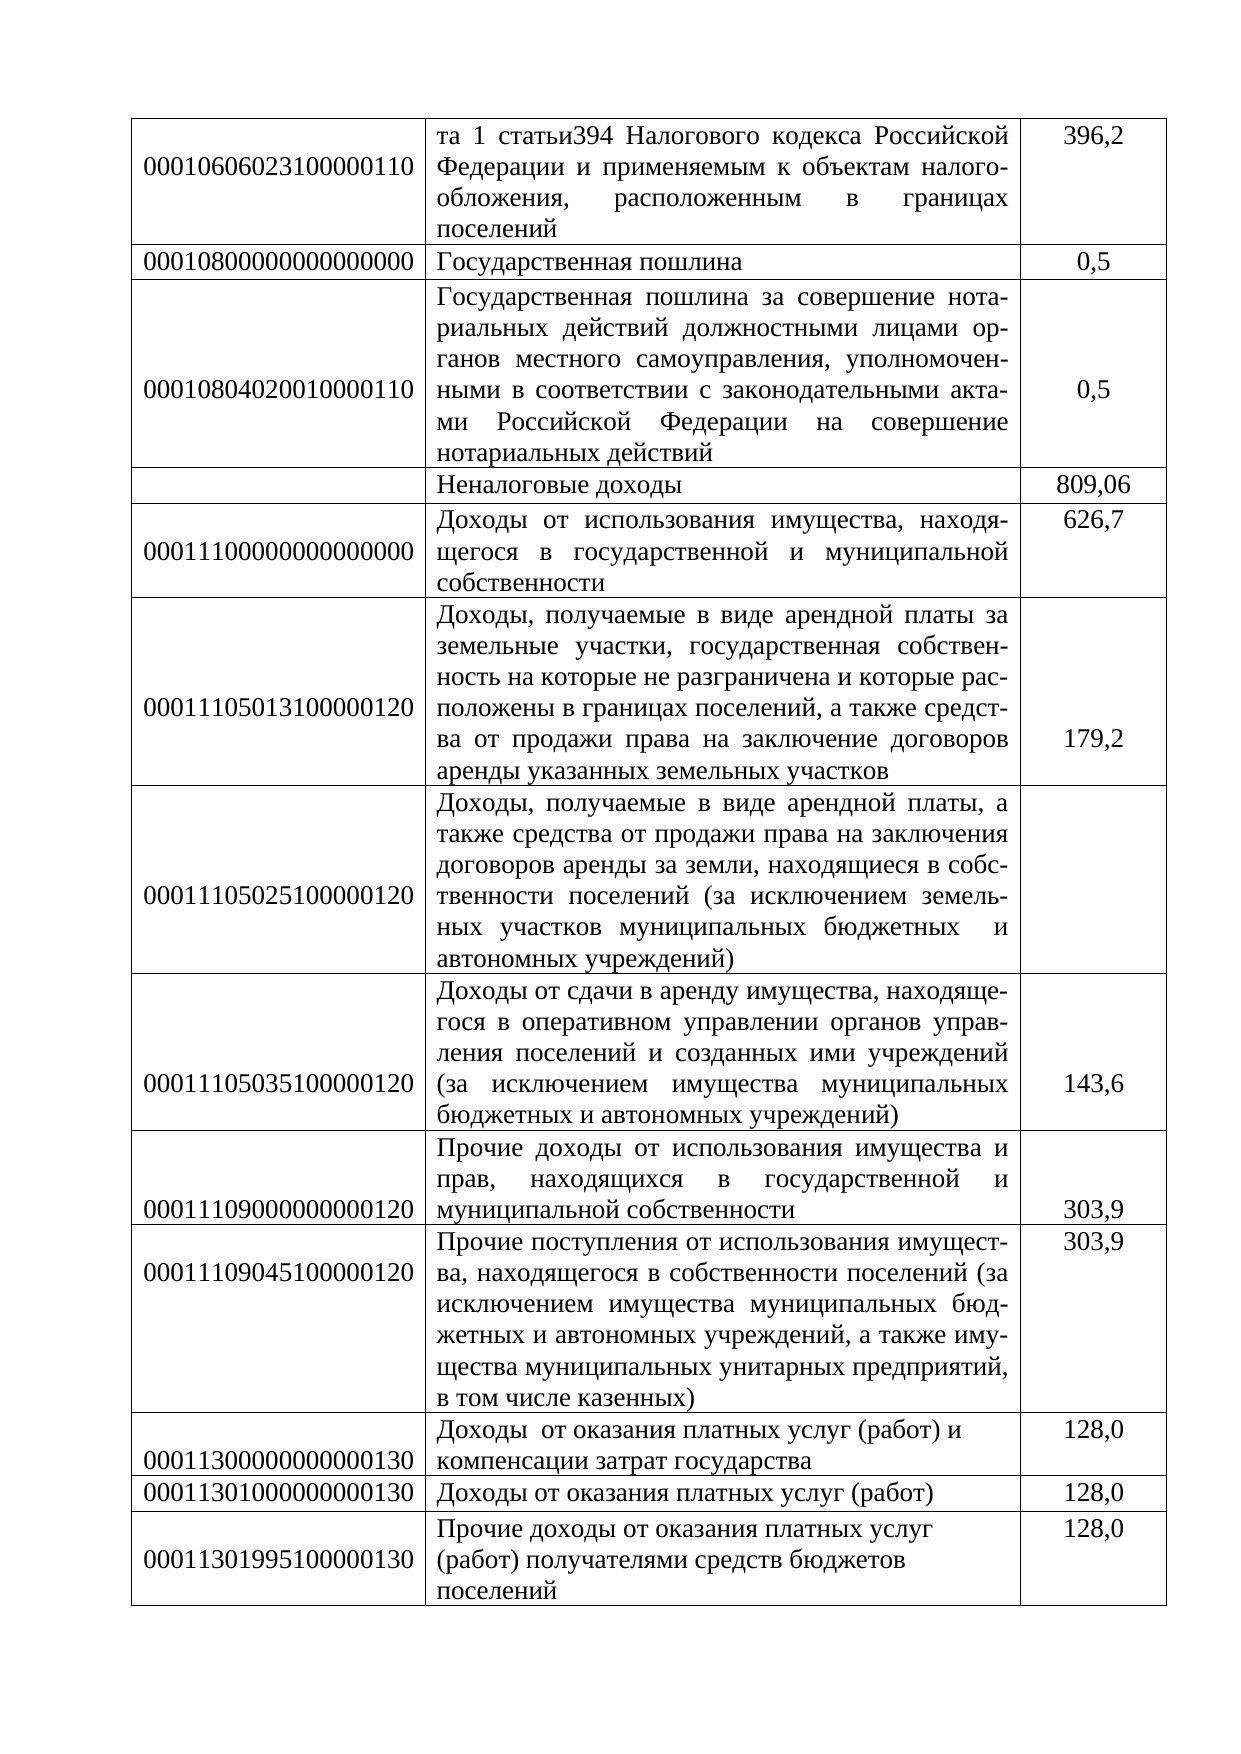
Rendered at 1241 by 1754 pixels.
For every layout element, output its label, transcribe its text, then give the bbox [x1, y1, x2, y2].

table_cell Доходы от использования имущества, находя-щегося в государственной и муниципальной собственности [426, 504, 1020, 597]
table_cell Доходы от сдачи в аренду имущества, находяще-гося в оперативном управлении органов управ-ления поселений и созданных ими учреждений (за исключением имущества муниципальных бюджетных и автономных учреждений) [426, 974, 1020, 1129]
table_cell [1021, 786, 1166, 973]
table_cell 626,7 [1021, 504, 1166, 597]
table_cell 128,0 [1021, 1413, 1166, 1475]
table_cell Прочие поступления от использования имущест-ва, находящегося в собственности поселений (за исключением имущества муниципальных бюд-жетных и автономных учреждений, а также иму-щества муниципальных унитарных предприятий, в том числе казенных) [426, 1225, 1020, 1412]
table_cell Доходы от оказания платных услуг (работ) и компенсации затрат государства [426, 1413, 1020, 1475]
table_cell 0,5 [1021, 245, 1166, 279]
table_cell 00011100000000000000 [132, 504, 425, 597]
table_cell Прочие доходы от оказания платных услуг (работ) получателями средств бюджетов поселений [426, 1512, 1020, 1605]
table_cell Неналоговые доходы [426, 468, 1020, 502]
table_cell 143,6 [1021, 974, 1166, 1129]
table_cell 0,5 [1021, 280, 1166, 467]
table_cell 00011301000000000130 [132, 1476, 425, 1511]
table_cell Доходы от оказания платных услуг (работ) [426, 1476, 1020, 1511]
table_cell 00011109000000000120 [132, 1131, 425, 1224]
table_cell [426, 119, 1020, 244]
table_cell 128,0 [1021, 1512, 1166, 1605]
table_cell 00011109045100000120 [132, 1225, 425, 1412]
table_cell 00011105013100000120 [132, 598, 425, 785]
table_cell Государственная пошлина за совершение нота-риальных действий должностными лицами ор-ганов местного самоуправления, уполномочен-ными в соответствии с законодательными акта-ми Российской Федерации на совершение нотариальных действий [426, 280, 1020, 467]
table_cell Доходы, получаемые в виде арендной платы за земельные участки, государственная собствен-ность на которые не разграничена и которые рас-положены в границах поселений, а также средст-ва от продажи права на заключение договоров аренды указанных земельных участков [426, 598, 1020, 785]
table_cell 00011301995100000130 [132, 1512, 425, 1605]
table_cell 00010800000000000000 [132, 245, 425, 279]
table_cell 303,9 [1021, 1225, 1166, 1412]
table_cell Государственная пошлина [426, 245, 1020, 279]
table_cell 00010804020010000110 [132, 280, 425, 467]
table_cell 303,9 [1021, 1131, 1166, 1224]
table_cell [132, 119, 425, 244]
table_cell 00011105025100000120 [132, 786, 425, 973]
table_cell [132, 468, 425, 502]
table_cell 179,2 [1021, 598, 1166, 785]
table_cell 396,2 [1021, 119, 1166, 244]
table_cell Доходы, получаемые в виде арендной платы, а также средства от продажи права на заключения договоров аренды за земли, находящиеся в собс-твенности поселений (за исключением земель-ных участков муниципальных бюджетных и автономных учреждений) [426, 786, 1020, 973]
table_cell 00011105035100000120 [132, 974, 425, 1129]
table_cell 00011300000000000130 [132, 1413, 425, 1475]
table_cell Прочие доходы от использования имущества и прав, находящихся в государственной и муниципальной собственности [426, 1131, 1020, 1224]
table_cell 128,0 [1021, 1476, 1166, 1511]
table_cell 809,06 [1021, 468, 1166, 502]
